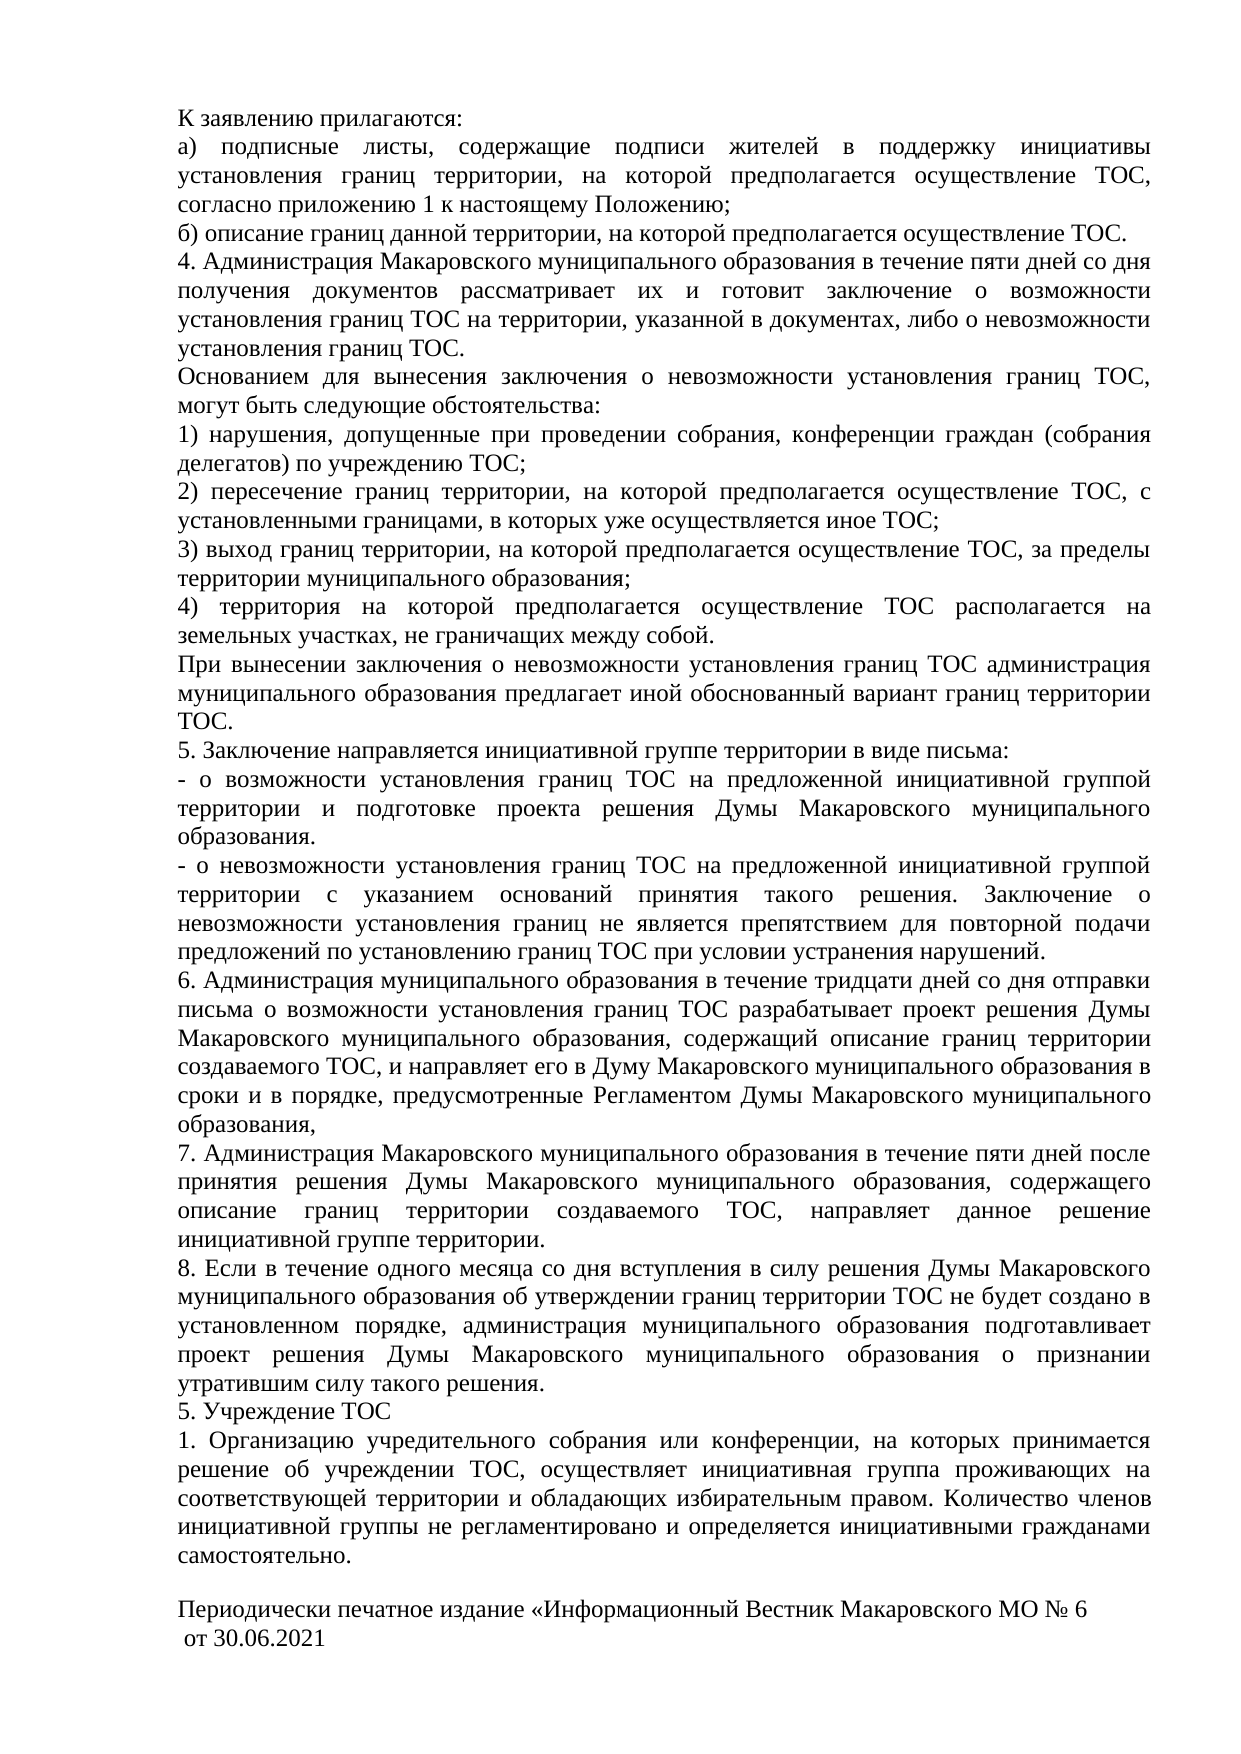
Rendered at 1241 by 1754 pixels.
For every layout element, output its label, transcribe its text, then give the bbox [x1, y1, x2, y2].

text 1) нарушения, допущенные при проведении собрания, конференции граждан (собрания делегатов) по учреждению ТОС; [177, 419, 1152, 476]
text б) описание границ данной территории, на которой предполагается осуществление ТОС. [177, 218, 1152, 246]
text 3) выход границ территории, на которой предполагается осуществление ТОС, за пределы территории муниципального образования; [177, 534, 1152, 591]
text 4) территория на которой предполагается осуществление ТОС располагается на земельных участках, не граничащих между собой. [177, 591, 1152, 649]
text К заявлению прилагаются: [177, 103, 1152, 131]
text - о невозможности установления границ ТОС на предложенной инициативной группой территории с указанием оснований принятия такого решения. Заключение о невозможности установления границ не является препятствием для повторной подачи предложений по установлению границ ТОС при условии устранения нарушений. [177, 850, 1152, 965]
text - о возможности установления границ ТОС на предложенной инициативной группой территории и подготовке проекта решения Думы Макаровского муниципального образования. [177, 764, 1152, 850]
text 1. Организацию учредительного собрания или конференции, на которых принимается решение об учреждении ТОС, осуществляет инициативная группа проживающих на соответствующей территории и обладающих избирательным правом. Количество членов инициативной группы не регламентировано и определяется инициативными гражданами самостоятельно. [177, 1425, 1152, 1569]
text 6. Администрация муниципального образования в течение тридцати дней со дня отправки письма о возможности установления границ ТОС разрабатывает проект решения Думы Макаровского муниципального образования, содержащий описание границ территории создаваемого ТОС, и направляет его в Думу Макаровского муниципального образования в сроки и в порядке, предусмотренные Регламентом Думы Макаровского муниципального образования, [177, 965, 1152, 1138]
text 7. Администрация Макаровского муниципального образования в течение пяти дней после принятия решения Думы Макаровского муниципального образования, содержащего описание границ территории создаваемого ТОС, направляет данное решение инициативной группе территории. [177, 1138, 1152, 1253]
text 4. Администрация Макаровского муниципального образования в течение пяти дней со дня получения документов рассматривает их и готовит заключение о возможности установления границ ТОС на территории, указанной в документах, либо о невозможности установления границ ТОС. [177, 246, 1152, 361]
text 5. Учреждение ТОС [177, 1396, 1152, 1425]
text 5. Заключение направляется инициативной группе территории в виде письма: [177, 735, 1152, 764]
text а) подписные листы, содержащие подписи жителей в поддержку инициативы установления границ территории, на которой предполагается осуществление ТОС, согласно приложению 1 к настоящему Положению; [177, 131, 1152, 218]
text При вынесении заключения о невозможности установления границ ТОС администрация муниципального образования предлагает иной обоснованный вариант границ территории ТОС. [177, 649, 1152, 735]
text Основанием для вынесения заключения о невозможности установления границ ТОС, могут быть следующие обстоятельства: [177, 361, 1152, 419]
text 2) пересечение границ территории, на которой предполагается осуществление ТОС, с установленными границами, в которых уже осуществляется иное ТОС; [177, 476, 1152, 534]
text 8. Если в течение одного месяца со дня вступления в силу решения Думы Макаровского муниципального образования об утверждении границ территории ТОС не будет создано в установленном порядке, администрация муниципального образования подготавливает проект решения Думы Макаровского муниципального образования о признании утратившим силу такого решения. [177, 1253, 1152, 1396]
